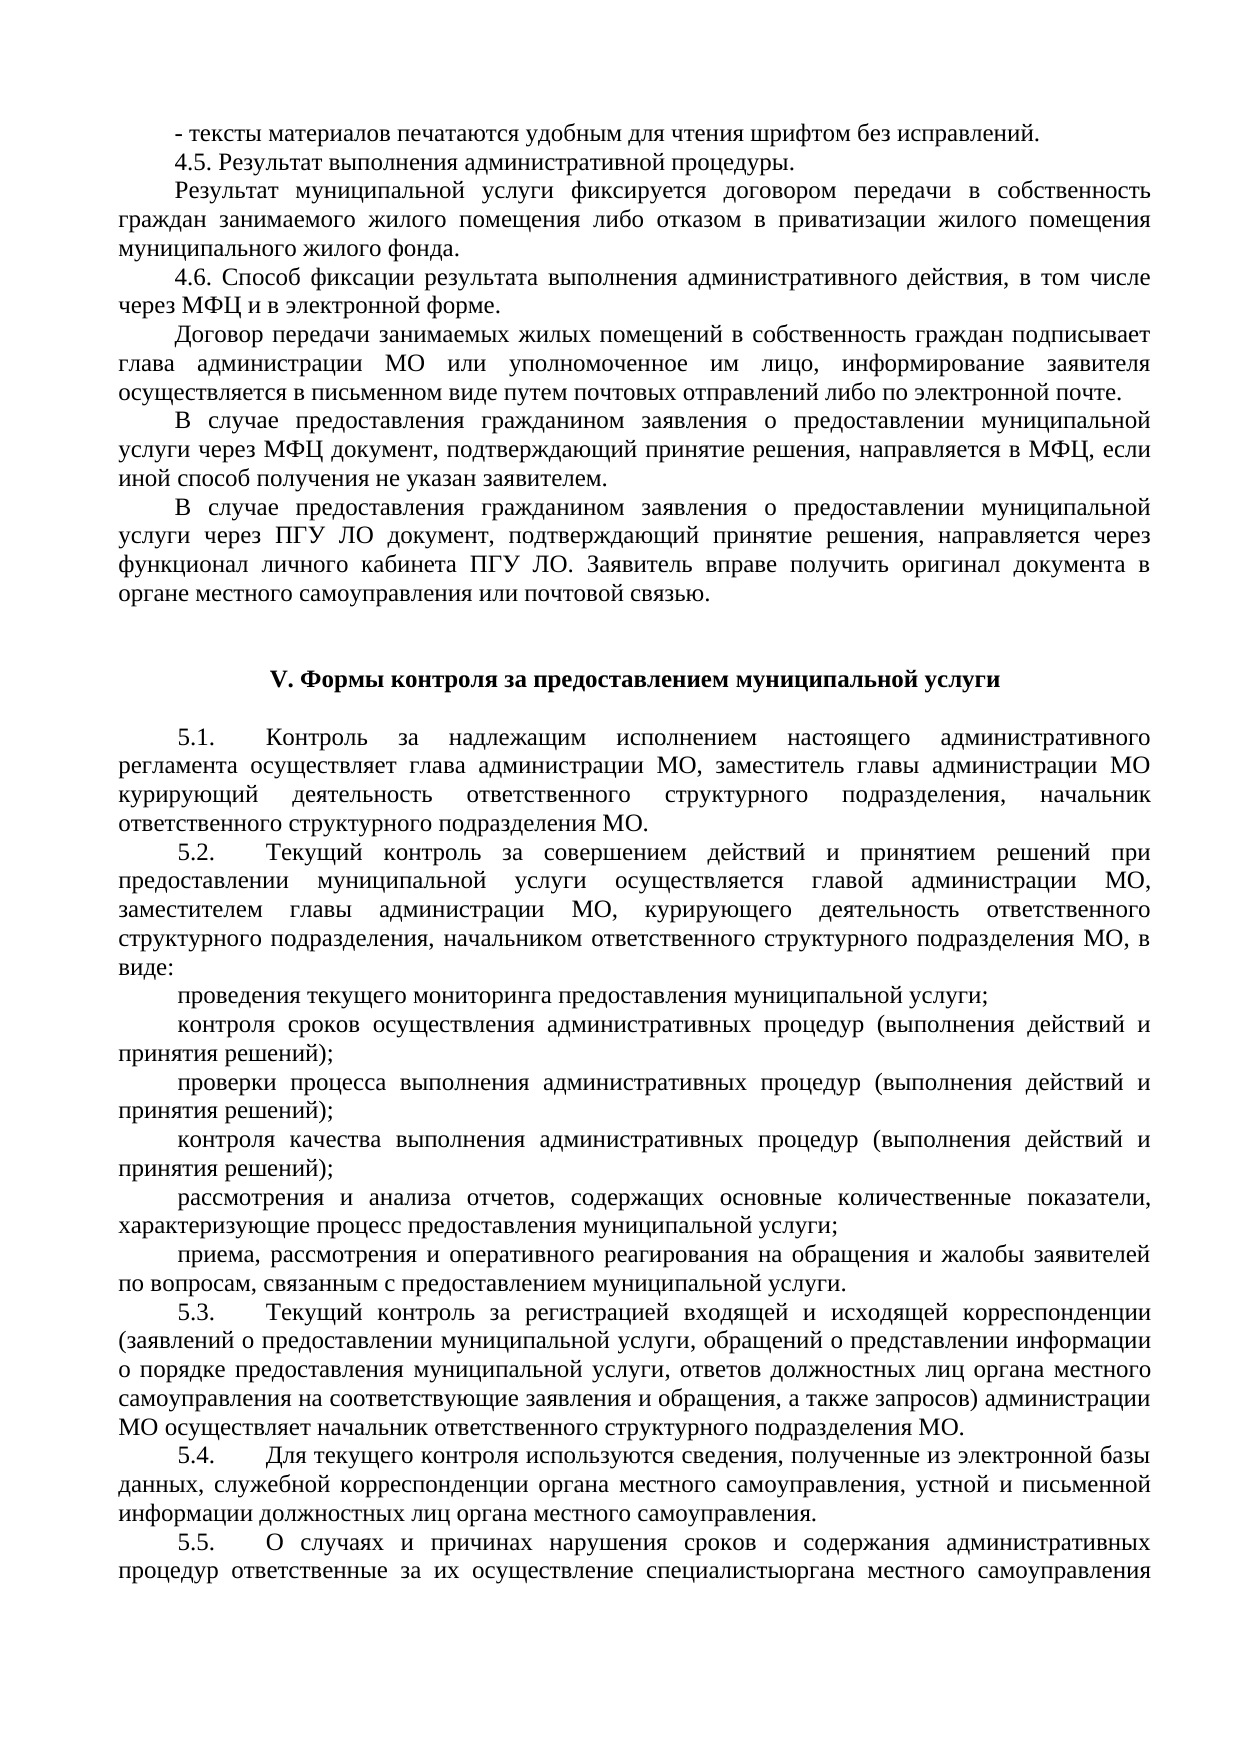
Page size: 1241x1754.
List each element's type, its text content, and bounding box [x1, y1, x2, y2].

text 5.3. Текущий контроль за регистрацией входящей и исходящей корреспонденции (заявлений о предоставлении муниципальной услуги, обращений о представлении информации о порядке предоставления муниципальной услуги, ответов должностных лиц органа местного самоуправления на соответствующие заявления и обращения, а также запросов) администрации МО осуществляет начальник ответственного структурного подразделения МО. [118, 1297, 1152, 1441]
text контроля качества выполнения административных процедур (выполнения действий и принятия решений); [118, 1124, 1152, 1182]
text 4.5. Результат выполнения административной процедуры. [118, 147, 1152, 176]
text рассмотрения и анализа отчетов, содержащих основные количественные показатели, характеризующие процесс предоставления муниципальной услуги; [118, 1182, 1152, 1239]
text проведения текущего мониторинга предоставления муниципальной услуги; [118, 981, 1152, 1009]
text V. Формы контроля за предоставлением муниципальной услуги [118, 664, 1152, 693]
text В случае предоставления гражданином заявления о предоставлении муниципальной услуги через ПГУ ЛО документ, подтверждающий принятие решения, направляется через функционал личного кабинета ПГУ ЛО. Заявитель вправе получить оригинал документа в органе местного самоуправления или почтовой связью. [118, 492, 1152, 607]
text 4.6. Способ фиксации результата выполнения административного действия, в том числе через МФЦ и в электронной форме. [118, 262, 1152, 319]
text приема, рассмотрения и оперативного реагирования на обращения и жалобы заявителей по вопросам, связанным с предоставлением муниципальной услуги. [118, 1239, 1152, 1297]
text 5.4. Для текущего контроля используются сведения, полученные из электронной базы данных, служебной корреспонденции органа местного самоуправления, устной и письменной информации должностных лиц органа местного самоуправления. [118, 1441, 1152, 1527]
text Договор передачи занимаемых жилых помещений в собственность граждан подписывает глава администрации МО или уполномоченное им лицо, информирование заявителя осуществляется в письменном виде путем почтовых отправлений либо по электронной почте. [118, 319, 1152, 406]
text контроля сроков осуществления административных процедур (выполнения действий и принятия решений); [118, 1009, 1152, 1067]
text 5.2. Текущий контроль за совершением действий и принятием решений при предоставлении муниципальной услуги осуществляется главой администрации МО, заместителем главы администрации МО, курирующего деятельность ответственного структурного подразделения, начальником ответственного структурного подразделения МО, в виде: [118, 837, 1152, 981]
text - тексты материалов печатаются удобным для чтения шрифтом без исправлений. [118, 118, 1152, 147]
text проверки процесса выполнения административных процедур (выполнения действий и принятия решений); [118, 1067, 1152, 1124]
text 5.1. Контроль за надлежащим исполнением настоящего административного регламента осуществляет глава администрации МО, заместитель главы администрации МО курирующий деятельность ответственного структурного подразделения, начальник ответственного структурного подразделения МО. [118, 722, 1152, 837]
text В случае предоставления гражданином заявления о предоставлении муниципальной услуги через МФЦ документ, подтверждающий принятие решения, направляется в МФЦ, если иной способ получения не указан заявителем. [118, 406, 1152, 492]
text Результат муниципальной услуги фиксируется договором передачи в собственность граждан занимаемого жилого помещения либо отказом в приватизации жилого помещения муниципального жилого фонда. [118, 176, 1152, 262]
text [118, 1527, 1152, 1584]
